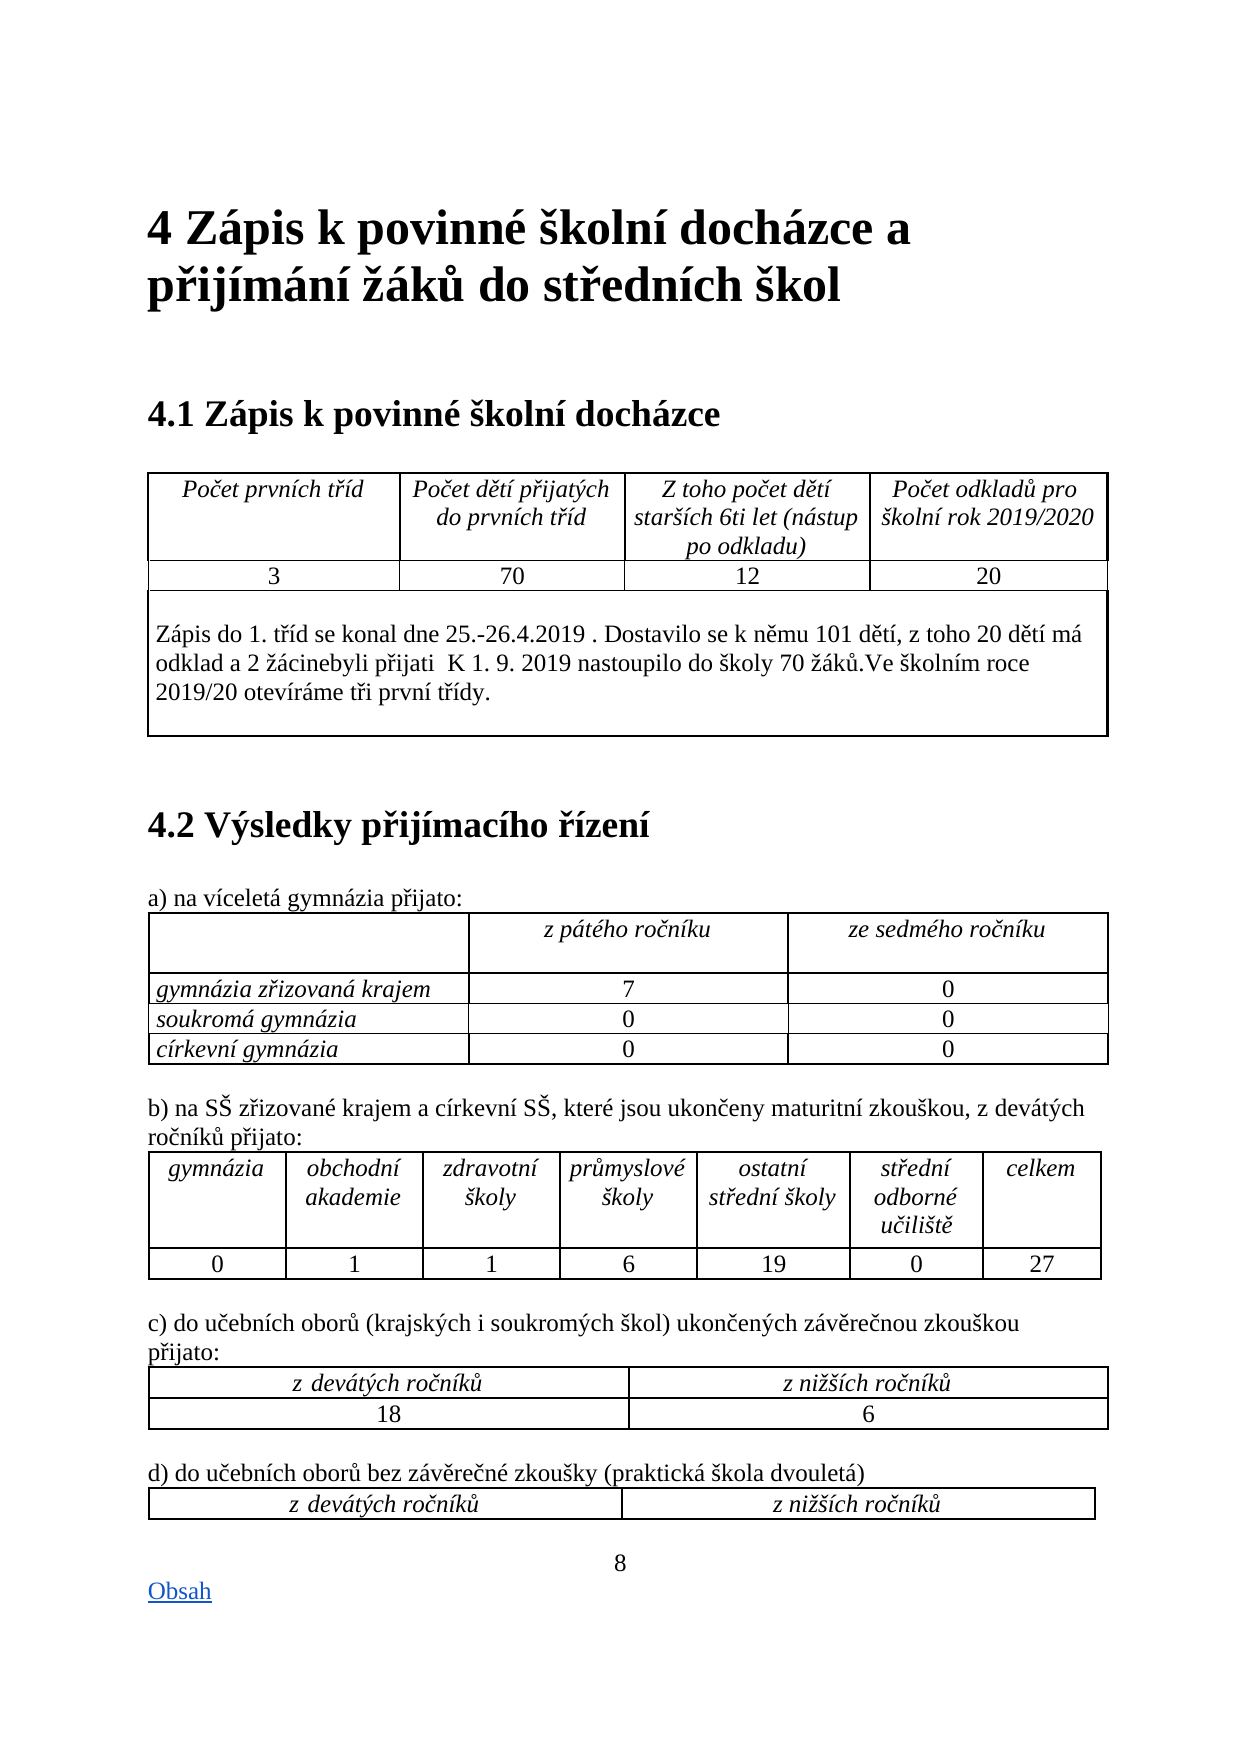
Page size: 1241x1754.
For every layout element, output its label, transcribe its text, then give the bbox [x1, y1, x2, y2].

table_header z devátých ročníků [150, 1489, 621, 1518]
table_cell 0 [789, 1004, 1108, 1033]
table_header zdravotní školy [424, 1153, 559, 1247]
table_header [150, 914, 468, 972]
text a) na víceletá gymnázia přijato: [148, 883, 1093, 912]
table_cell 70 [400, 561, 624, 590]
table_cell církevní gymnázia [150, 1034, 468, 1063]
subtitle 4.2 Výsledky přijímacího řízení [148, 803, 1093, 846]
table_cell 19 [698, 1249, 849, 1278]
table_cell 18 [150, 1399, 628, 1428]
table_header gymnázia [150, 1153, 285, 1247]
table_header z pátého ročníku [470, 914, 787, 972]
table_header Počet odkladů pro školní rok 2019/2020 [871, 474, 1106, 560]
subtitle 4 Zápis k povinné školní docházce a přijímání žáků do středních škol [148, 198, 1093, 313]
table_header obchodní akademie [287, 1153, 422, 1247]
table_cell 7 [470, 974, 787, 1003]
table_cell soukromá gymnázia [149, 1004, 468, 1033]
table_header z devátých ročníků [150, 1368, 628, 1397]
table_cell 0 [469, 1004, 788, 1033]
table_header průmyslové školy [561, 1153, 696, 1247]
table_header Počet prvních tříd [149, 474, 399, 560]
table_cell 0 [150, 1249, 285, 1278]
subtitle 4.1 Zápis k povinné školní docházce [148, 391, 1093, 434]
table_cell 1 [424, 1249, 559, 1278]
table_cell 0 [470, 1034, 787, 1063]
table_cell 0 [851, 1249, 982, 1278]
table_cell 27 [984, 1249, 1100, 1278]
table_cell 0 [789, 974, 1107, 1003]
table_header ze sedmého ročníku [789, 914, 1107, 972]
text d) do učebních oborů bez závěrečné zkoušky (praktická škola dvouletá) [148, 1458, 1093, 1487]
table_cell 6 [630, 1399, 1107, 1428]
text c) do učebních oborů (krajských i soukromých škol) ukončených závěrečnou zkouškou přijato: [148, 1308, 1093, 1366]
table_header celkem [984, 1153, 1100, 1247]
table_header z nižších ročníků [623, 1489, 1094, 1518]
table_cell 3 [149, 561, 399, 590]
table_cell Zápis do 1. tříd se konal dne 25.-26.4.2019 . Dostavilo se k němu 101 dětí, z toho 20 dětí má odklad a 2 žácinebyli přijati K 1. 9. 2019 nastoupilo do školy 70 žáků.Ve školním roce 2019/20 otevíráme tři první třídy. [149, 591, 1106, 734]
table_cell 0 [789, 1034, 1107, 1063]
table_header střední odborné učiliště [851, 1153, 982, 1247]
table_cell 6 [561, 1249, 696, 1278]
table_header Počet dětí přijatých do prvních tříd [401, 474, 624, 560]
table_header ostatní střední školy [698, 1153, 849, 1247]
table_cell 20 [871, 561, 1107, 590]
table_cell 12 [625, 561, 869, 590]
table_cell gymnázia zřizovaná krajem [150, 974, 468, 1003]
text b) na SŠ zřizované krajem a církevní SŠ, které jsou ukončeny maturitní zkouškou, z devátých ročníků přijato: [148, 1093, 1093, 1151]
table_cell 1 [287, 1249, 422, 1278]
table_header z nižších ročníků [630, 1368, 1107, 1397]
table_header Z toho počet dětí starších 6ti let (nástup po odkladu) [626, 474, 869, 560]
